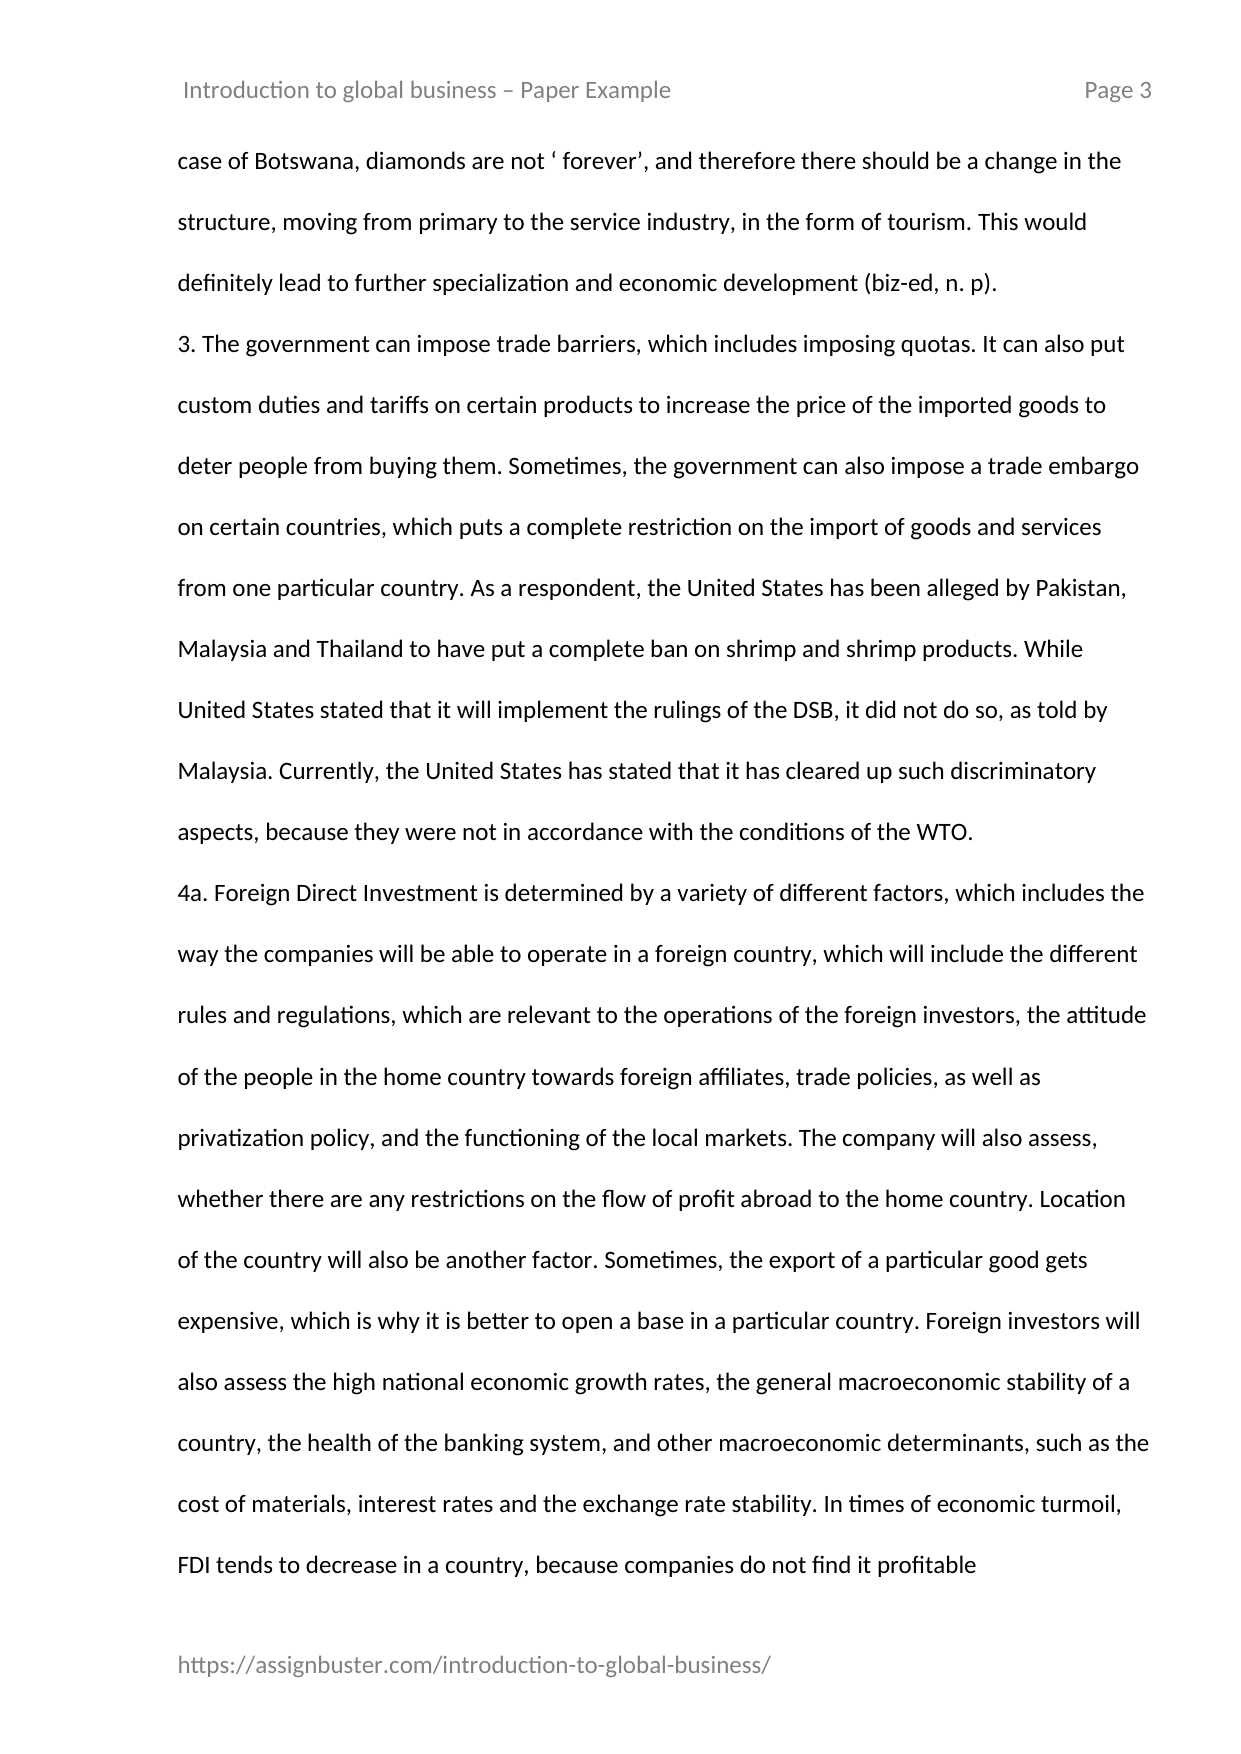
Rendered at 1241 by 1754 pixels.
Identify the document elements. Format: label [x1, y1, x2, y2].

text [177, 145, 1152, 1579]
